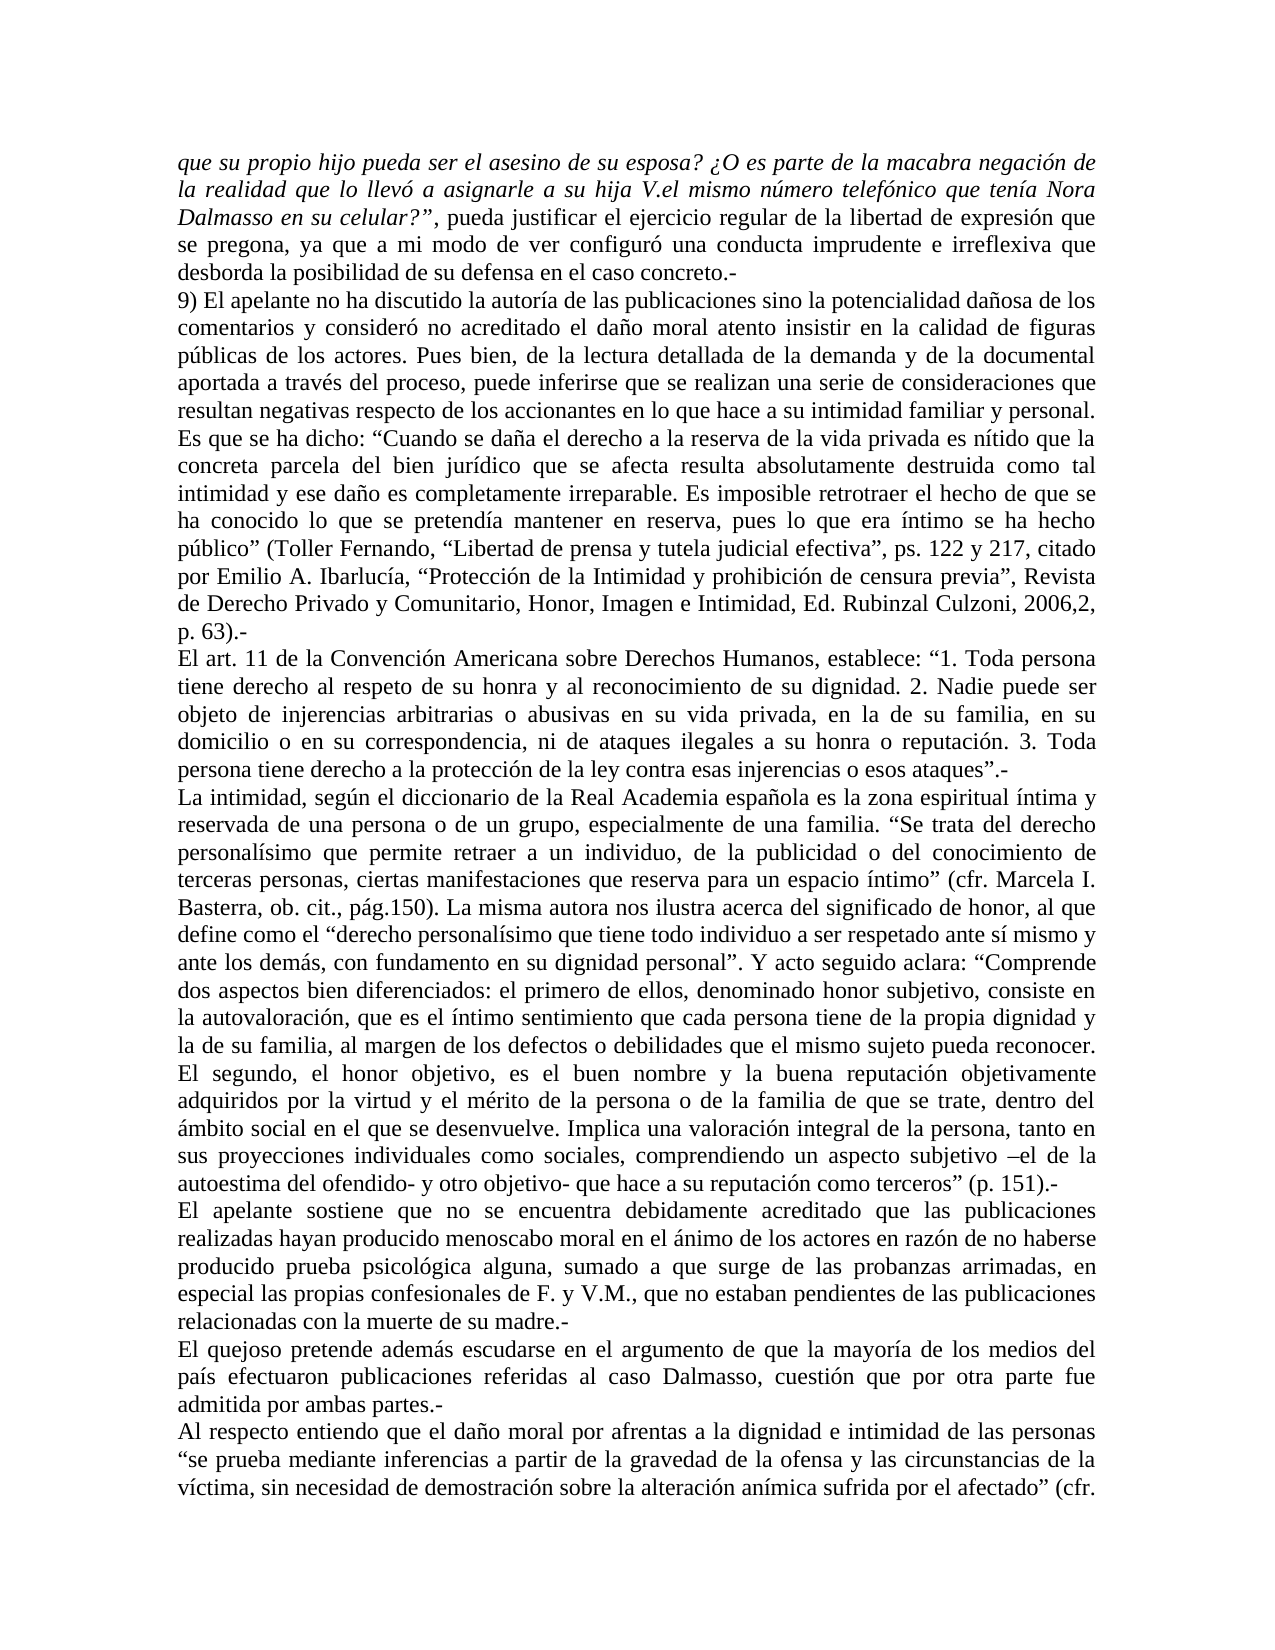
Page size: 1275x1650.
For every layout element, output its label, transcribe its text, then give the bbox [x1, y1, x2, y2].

text 9) El apelante no ha discutido la autoría de las publicaciones sino la potencialidad dañosa de los comentarios y consideró no acreditado el daño moral atento insistir en la calidad de figuras públicas de los actores. Pues bien, de la lectura detallada de la demanda y de la documental aportada a través del proceso, puede inferirse que se realizan una serie de consideraciones que resultan negativas respecto de los accionantes en lo que hace a su intimidad familiar y personal. Es que se ha dicho: “Cuando se daña el derecho a la reserva de la vida privada es nítido que la concreta parcela del bien jurídico que se afecta resulta absolutamente destruida como tal intimidad y ese daño es completamente irreparable. Es imposible retrotraer el hecho de que se ha conocido lo que se pretendía mantener en reserva, pues lo que era íntimo se ha hecho público” (Toller Fernando, “Libertad de prensa y tutela judicial efectiva”, ps. 122 y 217, citado por Emilio A. Ibarlucía, “Protección de la Intimidad y prohibición de censura previa”, Revista de Derecho Privado y Comunitario, Honor, Imagen e Intimidad, Ed. Rubinzal Culzoni, 2006,2, p. 63).- [177, 286, 1098, 644]
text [177, 148, 1098, 286]
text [177, 1417, 1098, 1500]
text El apelante sostiene que no se encuentra debidamente acreditado que las publicaciones realizadas hayan producido menoscabo moral en el ánimo de los actores en razón de no haberse producido prueba psicológica alguna, sumado a que surge de las probanzas arrimadas, en especial las propias confesionales de F. y V.M., que no estaban pendientes de las publicaciones relacionadas con la muerte de su madre.- [177, 1197, 1098, 1334]
text El art. 11 de la Convención Americana sobre Derechos Humanos, establece: “1. Toda persona tiene derecho al respeto de su honra y al reconocimiento de su dignidad. 2. Nadie puede ser objeto de injerencias arbitrarias o abusivas en su vida privada, en la de su familia, en su domicilio o en su correspondencia, ni de ataques ilegales a su honra o reputación. 3. Toda persona tiene derecho a la protección de la ley contra esas injerencias o esos ataques”.- [177, 644, 1098, 782]
text El quejoso pretende además escudarse en el argumento de que la mayoría de los medios del país efectuaron publicaciones referidas al caso Dalmasso, cuestión que por otra parte fue admitida por ambas partes.- [177, 1334, 1098, 1417]
text La intimidad, según el diccionario de la Real Academia española es la zona espiritual íntima y reservada de una persona o de un grupo, especialmente de una familia. “Se trata del derecho personalísimo que permite retraer a un individuo, de la publicidad o del conocimiento de terceras personas, ciertas manifestaciones que reserva para un espacio íntimo” (cfr. Marcela I. Basterra, ob. cit., pág.150). La misma autora nos ilustra acerca del significado de honor, al que define como el “derecho personalísimo que tiene todo individuo a ser respetado ante sí mismo y ante los demás, con fundamento en su dignidad personal”. Y acto seguido aclara: “Comprende dos aspectos bien diferenciados: el primero de ellos, denominado honor subjetivo, consiste en la autovaloración, que es el íntimo sentimiento que cada persona tiene de la propia dignidad y la de su familia, al margen de los defectos o debilidades que el mismo sujeto pueda reconocer. El segundo, el honor objetivo, es el buen nombre y la buena reputación objetivamente adquiridos por la virtud y el mérito de la persona o de la familia de que se trate, dentro del ámbito social en el que se desenvuelve. Implica una valoración integral de la persona, tanto en sus proyecciones individuales como sociales, comprendiendo un aspecto subjetivo –el de la autoestima del ofendido- y otro objetivo- que hace a su reputación como terceros” (p. 151).- [177, 782, 1098, 1197]
